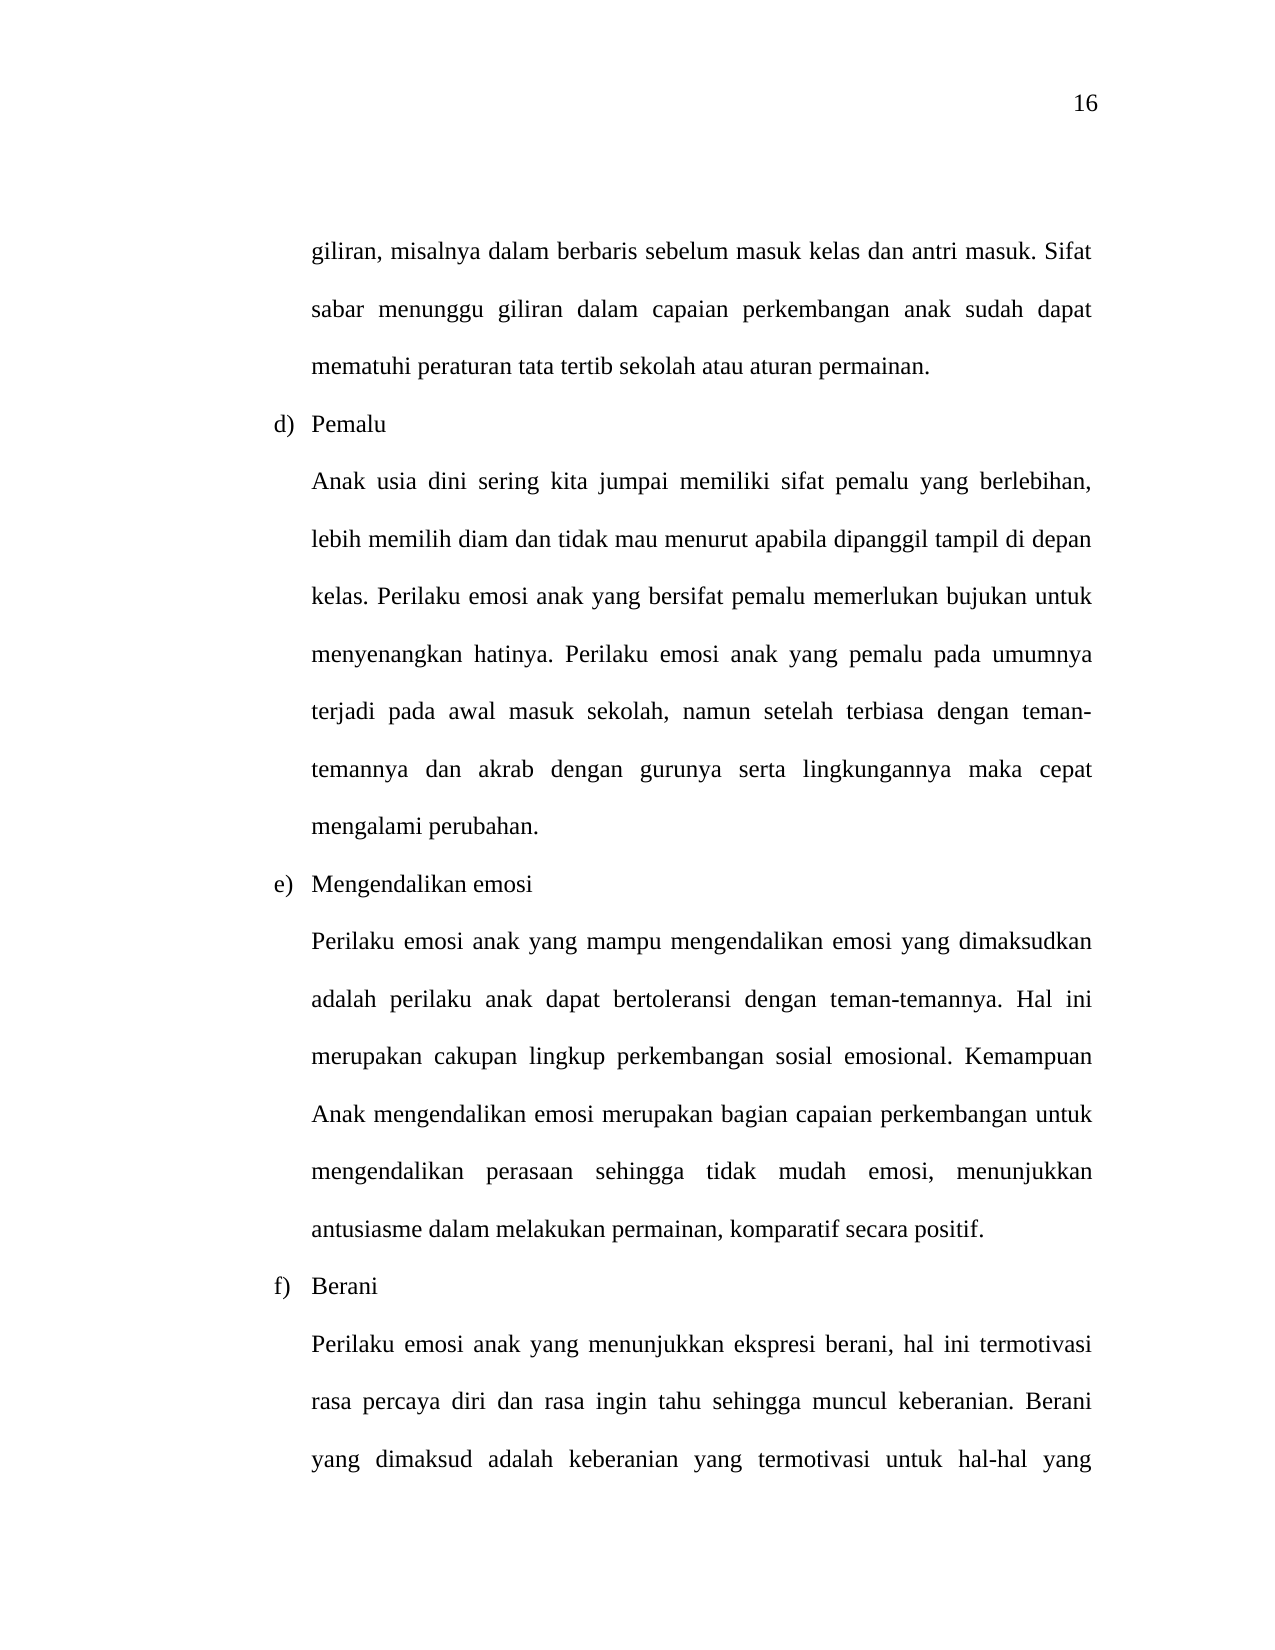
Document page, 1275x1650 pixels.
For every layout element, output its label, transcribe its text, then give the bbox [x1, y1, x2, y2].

list Mengendalikan emosi [274, 869, 1093, 897]
list Berani [274, 1271, 1093, 1300]
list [311, 236, 1093, 380]
list Perilaku emosi anak yang mampu mengendalikan emosi yang dimaksudkan adalah perilaku anak dapat bertoleransi dengan teman-temannya. Hal ini merupakan cakupan lingkup perkembangan sosial emosional. Kemampuan Anak mengendalikan emosi merupakan bagian capaian perkembangan untuk mengendalikan perasaan sehingga tidak mudah emosi, menunjukkan antusiasme dalam melakukan permainan, komparatif secara positif. [311, 926, 1093, 1242]
list Pemalu [274, 409, 1093, 437]
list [311, 1329, 1093, 1472]
list Anak usia dini sering kita jumpai memiliki sifat pemalu yang berlebihan, lebih memilih diam dan tidak mau menurut apabila dipanggil tampil di depan kelas. Perilaku emosi anak yang bersifat pemalu memerlukan bujukan untuk menyenangkan hatinya. Perilaku emosi anak yang pemalu pada umumnya terjadi pada awal masuk sekolah, namun setelah terbiasa dengan teman-temannya dan akrab dengan gurunya serta lingkungannya maka cepat mengalami perubahan. [311, 466, 1093, 840]
